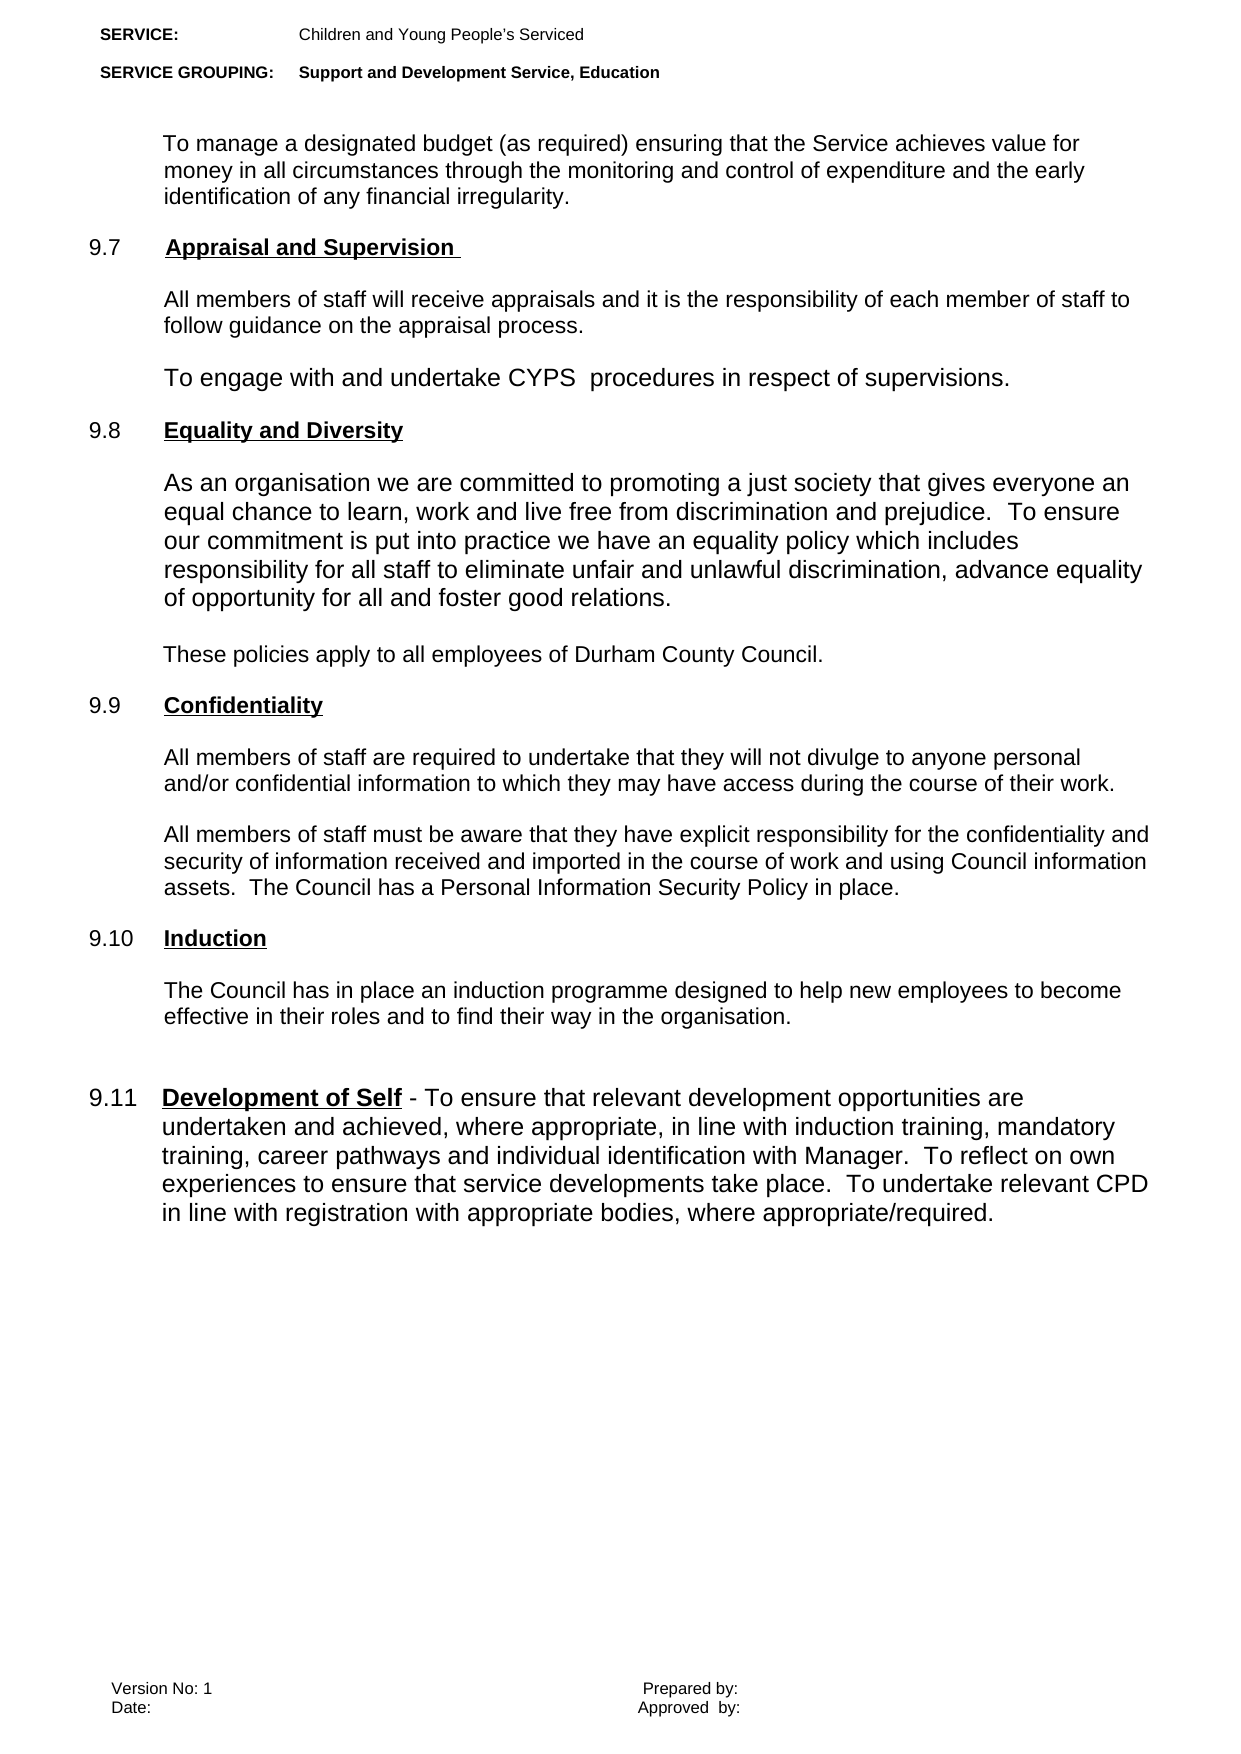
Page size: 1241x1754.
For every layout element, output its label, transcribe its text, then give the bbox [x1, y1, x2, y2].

text 9.7 Appraisal and Supervision [89, 234, 1152, 261]
text 9.11 Development of Self - To ensure that relevant development opportunities are undertaken and achieved, where appropriate, in line with induction training, mandatory training, career pathways and individual identification with Manager. To reflect on own experiences to ensure that service developments take place. To undertake relevant CPD in line with registration with appropriate bodies, where appropriate/required. [89, 1083, 1152, 1227]
text All members of staff will receive appraisals and it is the responsibility of each member of staff to follow guidance on the appraisal process. [89, 286, 1152, 338]
text All members of staff must be aware that they have explicit responsibility for the confidentiality and security of information received and imported in the course of work and using Council information assets. The Council has a Personal Information Security Policy in place. [164, 821, 1152, 900]
text 9.9 Confidentiality [89, 692, 1152, 719]
text These policies apply to all employees of Durham County Council. [118, 641, 1152, 667]
text 9.8 Equality and Diversity [89, 417, 1152, 443]
list As an organisation we are committed to promoting a just society that gives everyone an equal chance to learn, work and live free from discrimination and prejudice. To ensure our commitment is put into practice we have an equality policy which includes responsibility for all staff to eliminate unfair and unlawful discrimination, advance equality of opportunity for all and foster good relations. [164, 468, 1152, 612]
text All members of staff are required to undertake that they will not divulge to anyone personal and/or confidential information to which they may have access during the course of their work. [89, 744, 1152, 796]
text The Council has in place an induction programme designed to help new employees to become effective in their roles and to find their way in the organisation. [164, 977, 1152, 1029]
text To engage with and undertake CYPS procedures in respect of supervisions. [89, 363, 1152, 392]
text To manage a designated budget (as required) ensuring that the Service achieves value for money in all circumstances through the monitoring and control of expenditure and the early identification of any financial irregularity. [162, 130, 1152, 209]
text 9.10 Induction [89, 925, 1152, 952]
